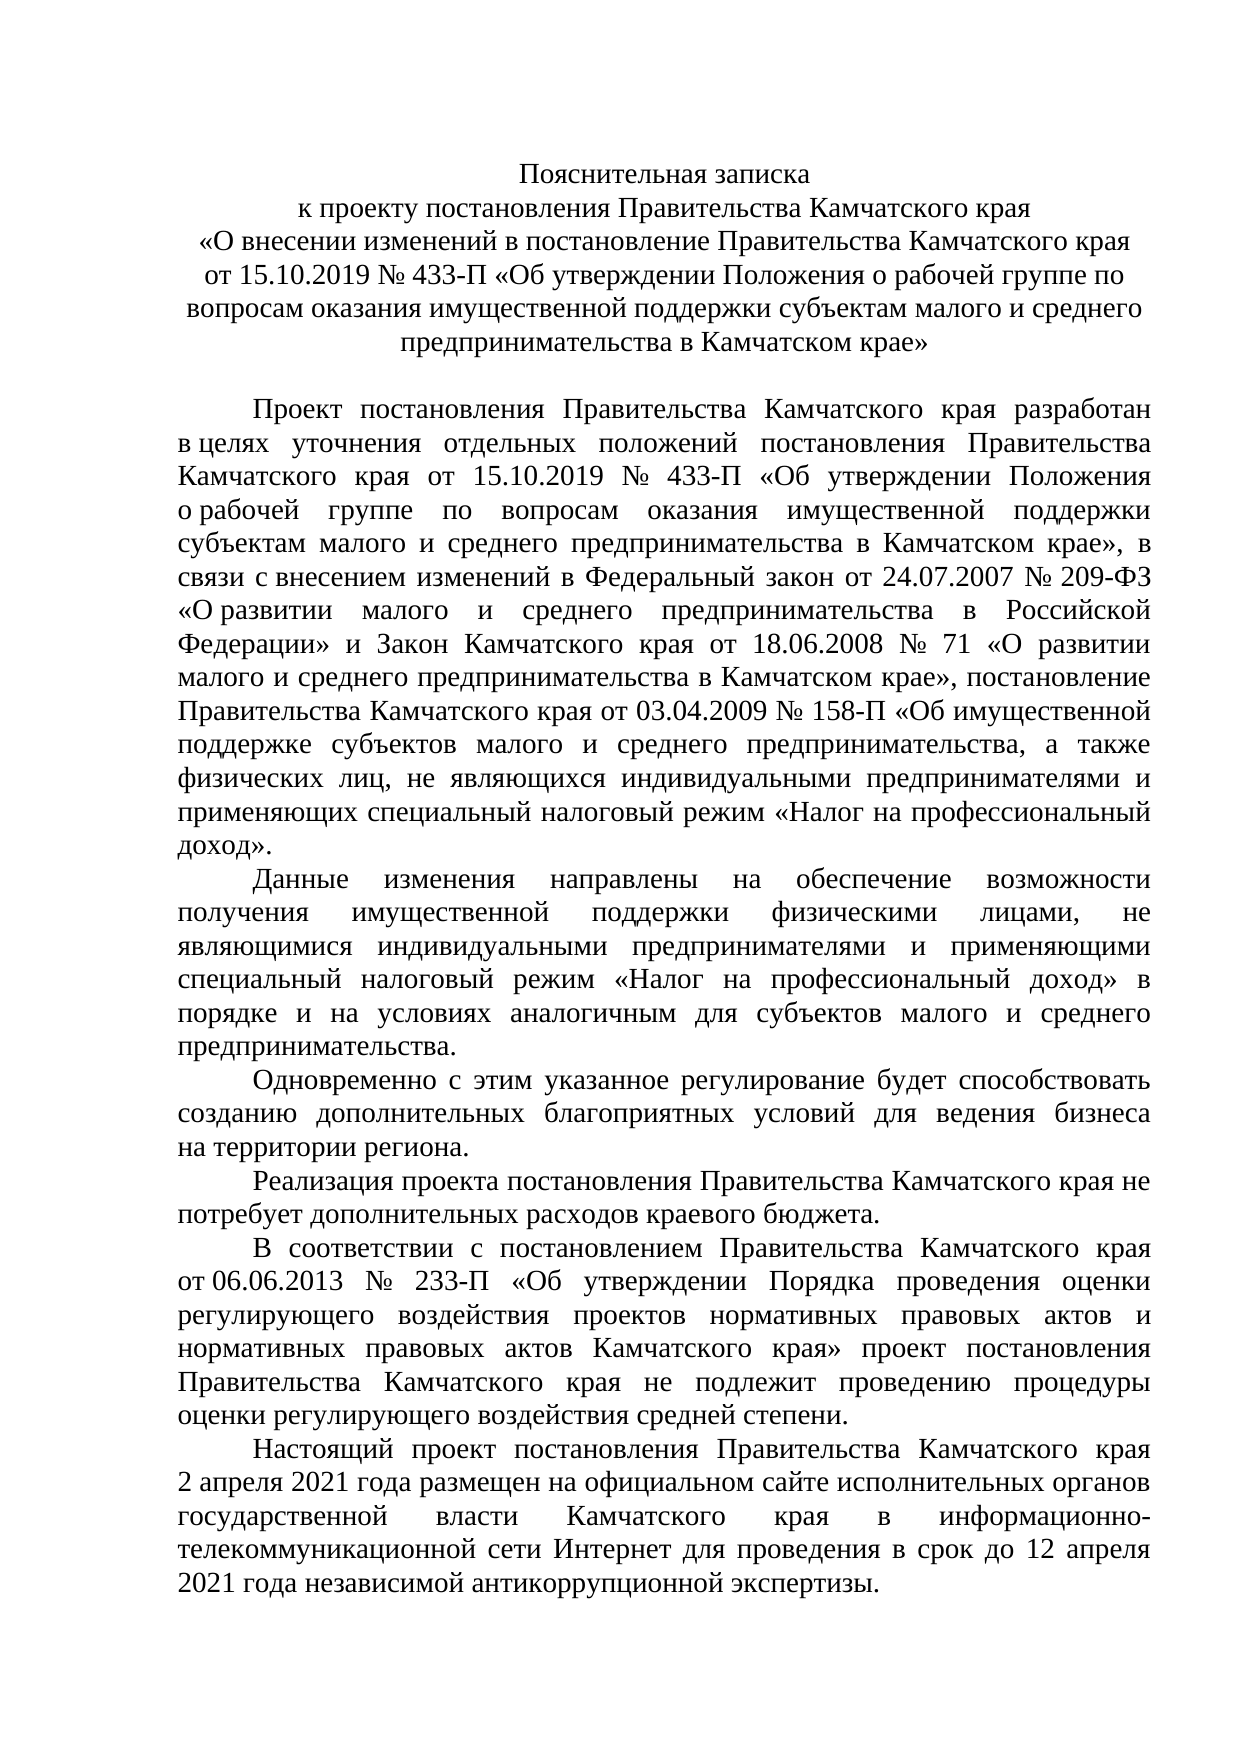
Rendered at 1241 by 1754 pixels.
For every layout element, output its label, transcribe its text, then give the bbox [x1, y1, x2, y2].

text В соответствии с постановлением Правительства Камчатского края от 06.06.2013 № 233-П «Об утверждении Порядка проведения оценки регулирующего воздействия проектов нормативных правовых актов и нормативных правовых актов Камчатского края» проект постановления Правительства Камчатского края не подлежит проведению процедуры оценки регулирующего воздействия средней степени. [177, 1230, 1152, 1431]
text к проекту постановления Правительства Камчатского края [177, 190, 1152, 223]
text Настоящий проект постановления Правительства Камчатского края 2 апреля 2021 года размещен на официальном сайте исполнительных органов государственной власти Камчатского края в информационно-телекоммуникационной сети Интернет для проведения в срок до 12 апреля 2021 года независимой антикоррупционной экспертизы. [177, 1431, 1152, 1599]
text Одновременно с этим указанное регулирование будет способствовать созданию дополнительных благоприятных условий для ведения бизнеса на территории региона. [177, 1062, 1152, 1163]
text Проект постановления Правительства Камчатского края разработан в целях уточнения отдельных положений постановления Правительства Камчатского края от 15.10.2019 № 433-П «Об утверждении Положения о рабочей группе по вопросам оказания имущественной поддержки субъектам малого и среднего предпринимательства в Камчатском крае», в связи с внесением изменений в Федеральный закон от 24.07.2007 № 209-ФЗ «О развитии малого и среднего предпринимательства в Российской Федерации» и Закон Камчатского края от 18.06.2008 № 71 «О развитии малого и среднего предпринимательства в Камчатском крае», постановление Правительства Камчатского края от 03.04.2009 № 158-П «Об имущественной поддержке субъектов малого и среднего предпринимательства, а также физических лиц, не являющихся индивидуальными предпринимателями и применяющих специальный налоговый режим «Налог на профессиональный доход». [177, 391, 1152, 861]
text Данные изменения направлены на обеспечение возможности получения имущественной поддержки физическими лицами, не являющимися индивидуальными предпринимателями и применяющими специальный налоговый режим «Налог на профессиональный доход» в порядке и на условиях аналогичным для субъектов малого и среднего предпринимательства. [177, 861, 1152, 1062]
text Пояснительная записка [177, 156, 1152, 190]
text Реализация проекта постановления Правительства Камчатского края не потребует дополнительных расходов краевого бюджета. [177, 1163, 1152, 1230]
text «О внесении изменений в постановление Правительства Камчатского края от 15.10.2019 № 433-П «Об утверждении Положения о рабочей группе по вопросам оказания имущественной поддержки субъектам малого и среднего предпринимательства в Камчатском крае» [177, 223, 1152, 358]
